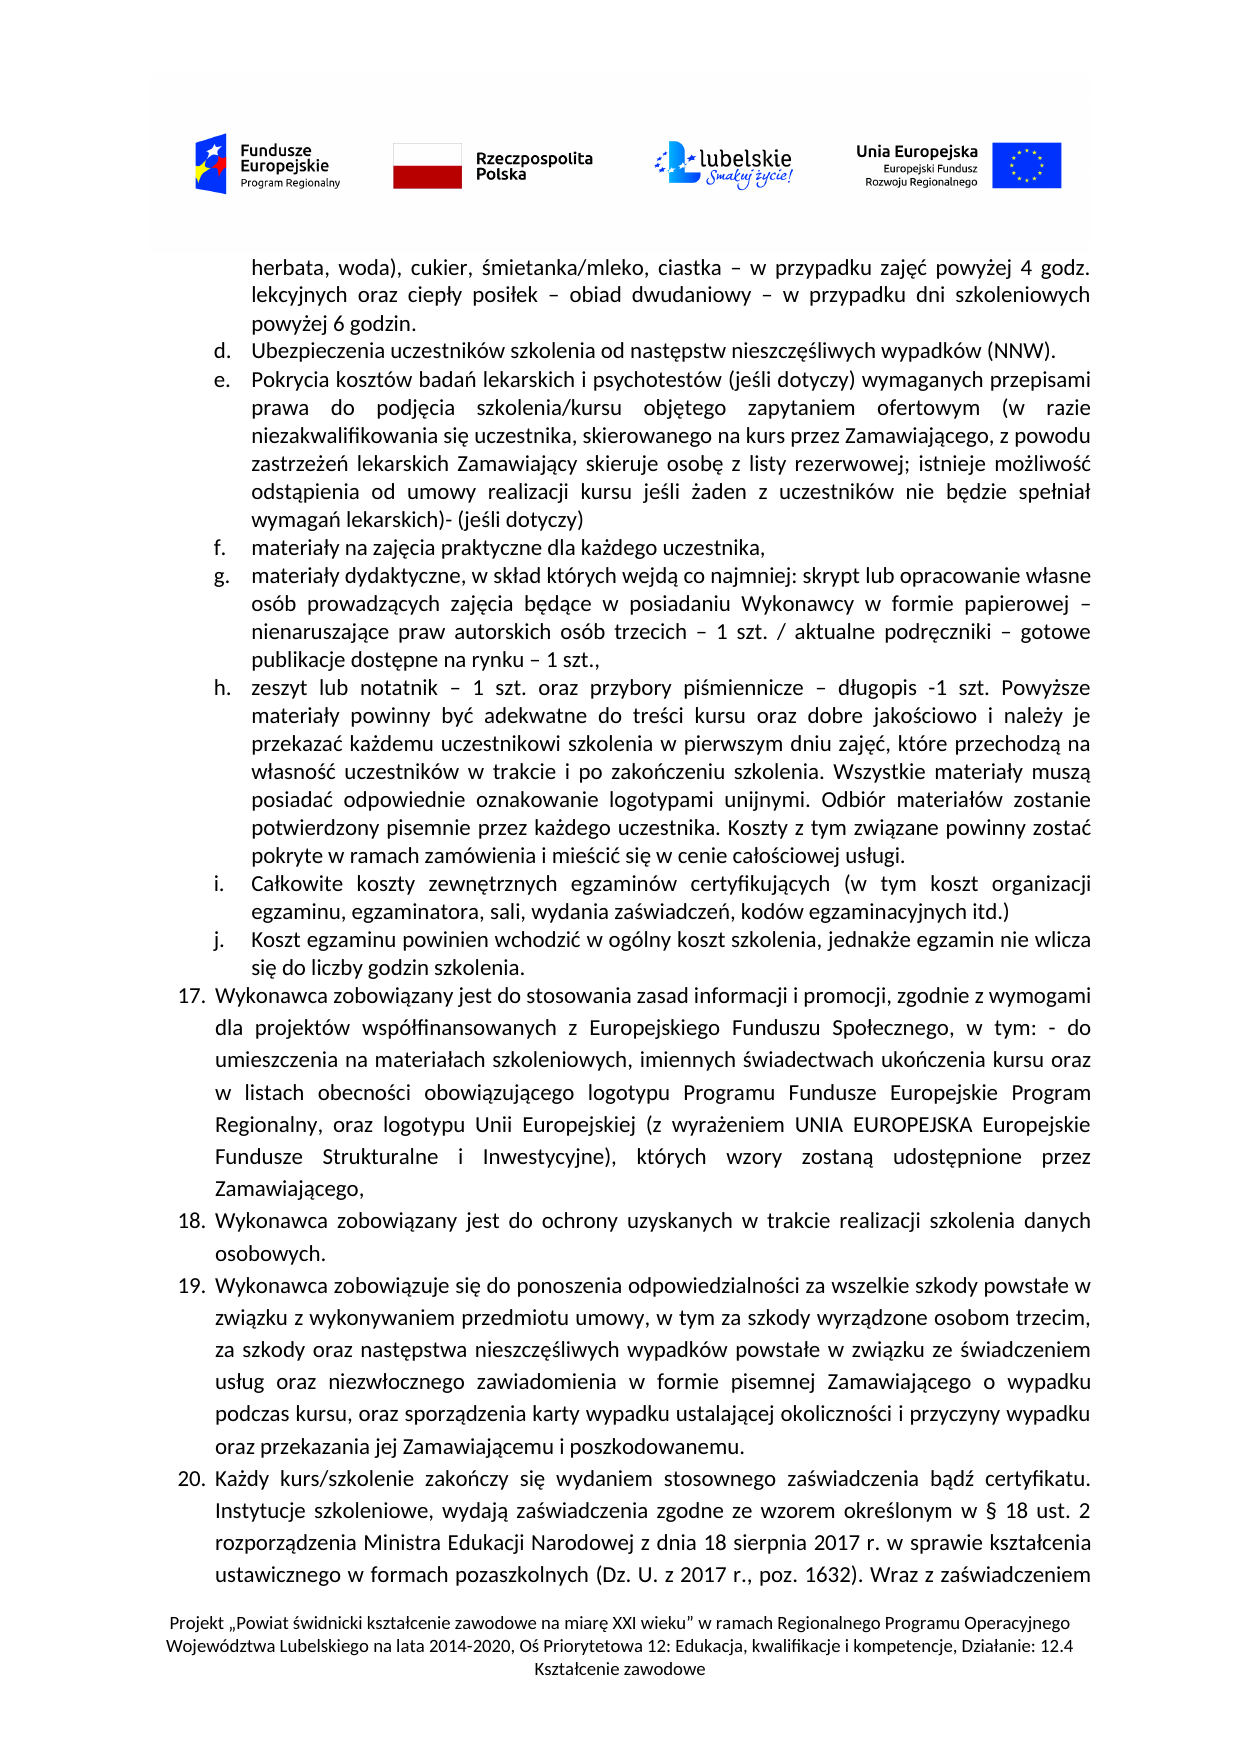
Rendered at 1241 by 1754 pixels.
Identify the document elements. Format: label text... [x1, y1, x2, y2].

list materiały na zajęcia praktyczne dla każdego uczestnika, [213, 533, 1093, 561]
list Wykonawca zobowiązany jest do stosowania zasad informacji i promocji, zgodnie z wymogami dla projektów współfinansowanych z Europejskiego Funduszu Społecznego, w tym: - do umieszczenia na materiałach szkoleniowych, imiennych świadectwach ukończenia kursu oraz w listach obecności obowiązującego logotypu Programu Fundusze Europejskie Program Regionalny, oraz logotypu Unii Europejskiej (z wyrażeniem UNIA EUROPEJSKA Europejskie Fundusze Strukturalne i Inwestycyjne), których wzory zostaną udostępnione przez Zamawiającego, [177, 981, 1093, 1202]
list materiały dydaktyczne, w skład których wejdą co najmniej: skrypt lub opracowanie własne osób prowadzących zajęcia będące w posiadaniu Wykonawcy w formie papierowej – nienaruszające praw autorskich osób trzecich – 1 szt. / aktualne podręczniki – gotowe publikacje dostępne na rynku – 1 szt., [213, 561, 1093, 673]
list Wykonawca zobowiązany jest do ochrony uzyskanych w trakcie realizacji szkolenia danych osobowych. [177, 1206, 1093, 1267]
list Pokrycia kosztów badań lekarskich i psychotestów (jeśli dotyczy) wymaganych przepisami prawa do podjęcia szkolenia/kursu objętego zapytaniem ofertowym (w razie niezakwalifikowania się uczestnika, skierowanego na kurs przez Zamawiającego, z powodu zastrzeżeń lekarskich Zamawiający skieruje osobę z listy rezerwowej; istnieje możliwość odstąpienia od umowy realizacji kursu jeśli żaden z uczestników nie będzie spełniał wymagań lekarskich)- (jeśli dotyczy) [213, 365, 1093, 533]
picture [147, 73, 1093, 253]
list Całkowite koszty zewnętrznych egzaminów certyfikujących (w tym koszt organizacji egzaminu, egzaminatora, sali, wydania zaświadczeń, kodów egzaminacyjnych itd.) [213, 869, 1093, 925]
list Wykonawca zobowiązuje się do ponoszenia odpowiedzialności za wszelkie szkody powstałe w związku z wykonywaniem przedmiotu umowy, w tym za szkody wyrządzone osobom trzecim, za szkody oraz następstwa nieszczęśliwych wypadków powstałe w związku ze świadczeniem usług oraz niezwłocznego zawiadomienia w formie pisemnej Zamawiającego o wypadku podczas kursu, oraz sporządzenia karty wypadku ustalającej okoliczności i przyczyny wypadku oraz przekazania jej Zamawiającemu i poszkodowanemu. [177, 1271, 1093, 1460]
list Koszt egzaminu powinien wchodzić w ogólny koszt szkolenia, jednakże egzamin nie wlicza się do liczby godzin szkolenia. [213, 925, 1093, 981]
list Ubezpieczenia uczestników szkolenia od następstw nieszczęśliwych wypadków (NNW). [213, 337, 1093, 365]
list zeszyt lub notatnik – 1 szt. oraz przybory piśmiennicze – długopis -1 szt. Powyższe materiały powinny być adekwatne do treści kursu oraz dobre jakościowo i należy je przekazać każdemu uczestnikowi szkolenia w pierwszym dniu zajęć, które przechodzą na własność uczestników w trakcie i po zakończeniu szkolenia. Wszystkie materiały muszą posiadać odpowiednie oznakowanie logotypami unijnymi. Odbiór materiałów zostanie potwierdzony pisemnie przez każdego uczestnika. Koszty z tym związane powinny zostać pokryte w ramach zamówienia i mieścić się w cenie całościowej usługi. [213, 673, 1093, 869]
